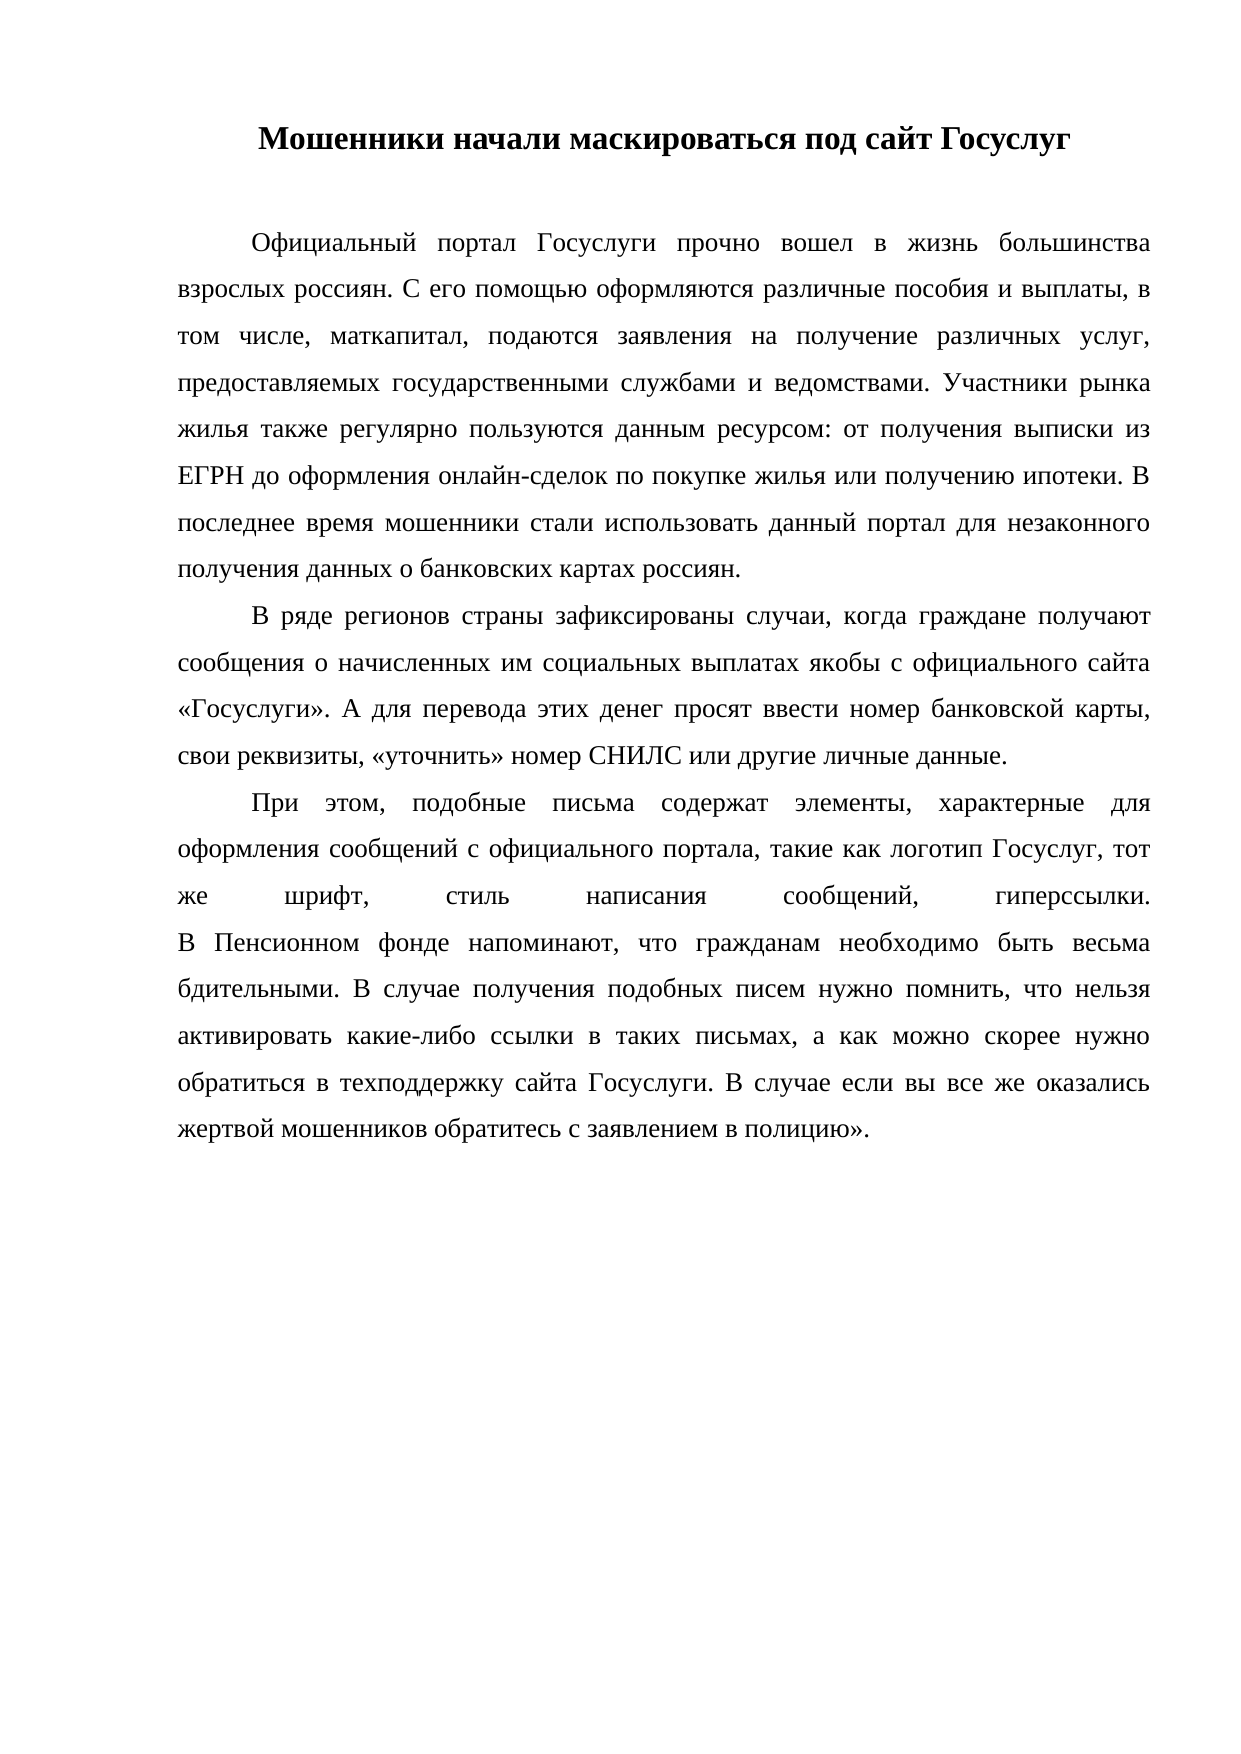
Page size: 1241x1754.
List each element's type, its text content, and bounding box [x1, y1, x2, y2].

text Мошенники начали маскироваться под сайт Госуслуг [177, 118, 1152, 156]
text Официальный портал Госуслуги прочно вошел в жизнь большинства взрослых россиян. С его помощью оформляются различные пособия и выплаты, в том числе, маткапитал, подаются заявления на получение различных услуг, предоставляемых государственными службами и ведомствами. Участники рынка жилья также регулярно пользуются данным ресурсом: от получения выписки из ЕГРН до оформления онлайн-сделок по покупке жилья или получению ипотеки. В последнее время мошенники стали использовать данный портал для незаконного получения данных о банковских картах россиян. [177, 226, 1152, 584]
text В ряде регионов страны зафиксированы случаи, когда граждане получают сообщения о начисленных им социальных выплатах якобы с официального сайта «Госуслуги». А для перевода этих денег просят ввести номер банковской карты, свои реквизиты, «уточнить» номер СНИЛС или другие личные данные. [177, 599, 1152, 770]
text При этом, подобные письма содержат элементы, характерные для оформления сообщений с официального портала, такие как логотип Госуслуг, тот же шрифт, стиль написания сообщений, гиперссылки. В Пенсионном фонде напоминают, что гражданам необходимо быть весьма бдительными. В случае получения подобных писем нужно помнить, что нельзя активировать какие-либо ссылки в таких письмах, а как можно скорее нужно обратиться в техподдержку сайта Госуслуги. В случае если вы все же оказались жертвой мошенников обратитесь с заявлением в полицию». [177, 786, 1152, 1144]
